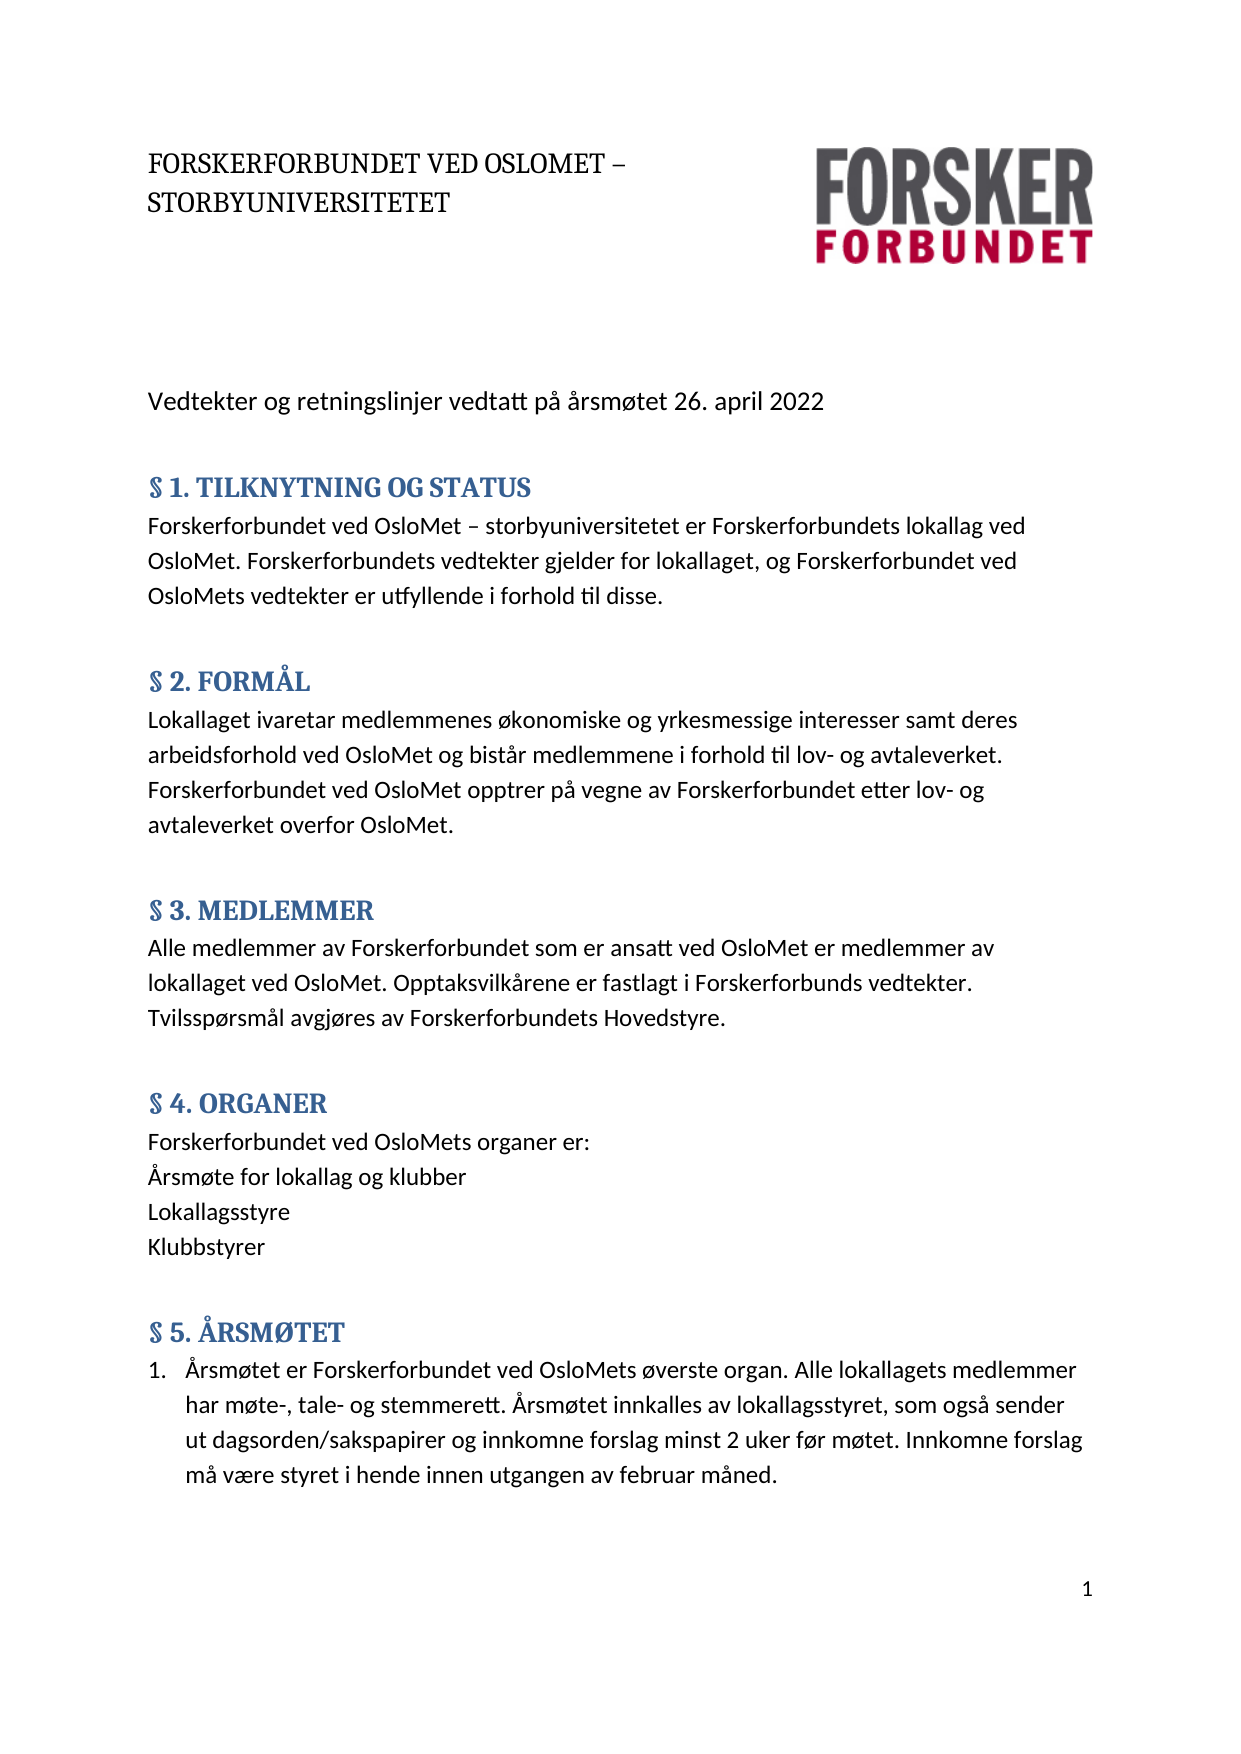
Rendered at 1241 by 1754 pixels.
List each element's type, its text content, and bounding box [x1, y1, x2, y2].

subtitle § 1. TILKNYTNING OG STATUS [148, 472, 1093, 505]
text Lokallaget ivaretar medlemmenes økonomiske og yrkesmessige interesser samt deres arbeidsforhold ved OsloMet og bistår medlemmene i forhold til lov- og avtaleverket. Forskerforbundet ved OsloMet opptrer på vegne av Forskerforbundet etter lov- og avtaleverket overfor OsloMet. [148, 704, 1093, 839]
subtitle § 3. MEDLEMMER [148, 894, 1093, 927]
text FORSKERFORBUNDET VED OSLOMET – STORBYUNIVERSITETET [148, 148, 816, 220]
subtitle § 2. FORMÅL [148, 665, 1093, 699]
text Vedtekter og retningslinjer vedtatt på årsmøtet 26. april 2022 [148, 384, 1093, 417]
text Forskerforbundet ved OsloMet – storbyuniversitetet er Forskerforbundets lokallag ved OsloMet. Forskerforbundets vedtekter gjelder for lokallaget, og Forskerforbundet ved OsloMets vedtekter er utfyllende i forhold til disse. [148, 510, 1093, 611]
subtitle § 4. ORGANER [148, 1087, 1093, 1121]
subtitle § 5. ÅRSMØTET [148, 1316, 1093, 1349]
picture [816, 147, 1093, 264]
text Forskerforbundet ved OsloMets organer er: Årsmøte for lokallag og klubber Lokallagsstyre Klubbstyrer [148, 1126, 1093, 1261]
list Årsmøtet er Forskerforbundet ved OsloMets øverste organ. Alle lokallagets medlemmer har møte-, tale- og stemmerett. Årsmøtet innkalles av lokallagsstyret, som også sender ut dagsorden/sakspapirer og innkomne forslag minst 2 uker før møtet. Innkomne forslag må være styret i hende innen utgangen av februar måned. [148, 1354, 1093, 1490]
text Alle medlemmer av Forskerforbundet som er ansatt ved OsloMet er medlemmer av lokallaget ved OsloMet. Opptaksvilkårene er fastlagt i Forskerforbunds vedtekter. Tvilsspørsmål avgjøres av Forskerforbundets Hovedstyre. [148, 932, 1093, 1033]
